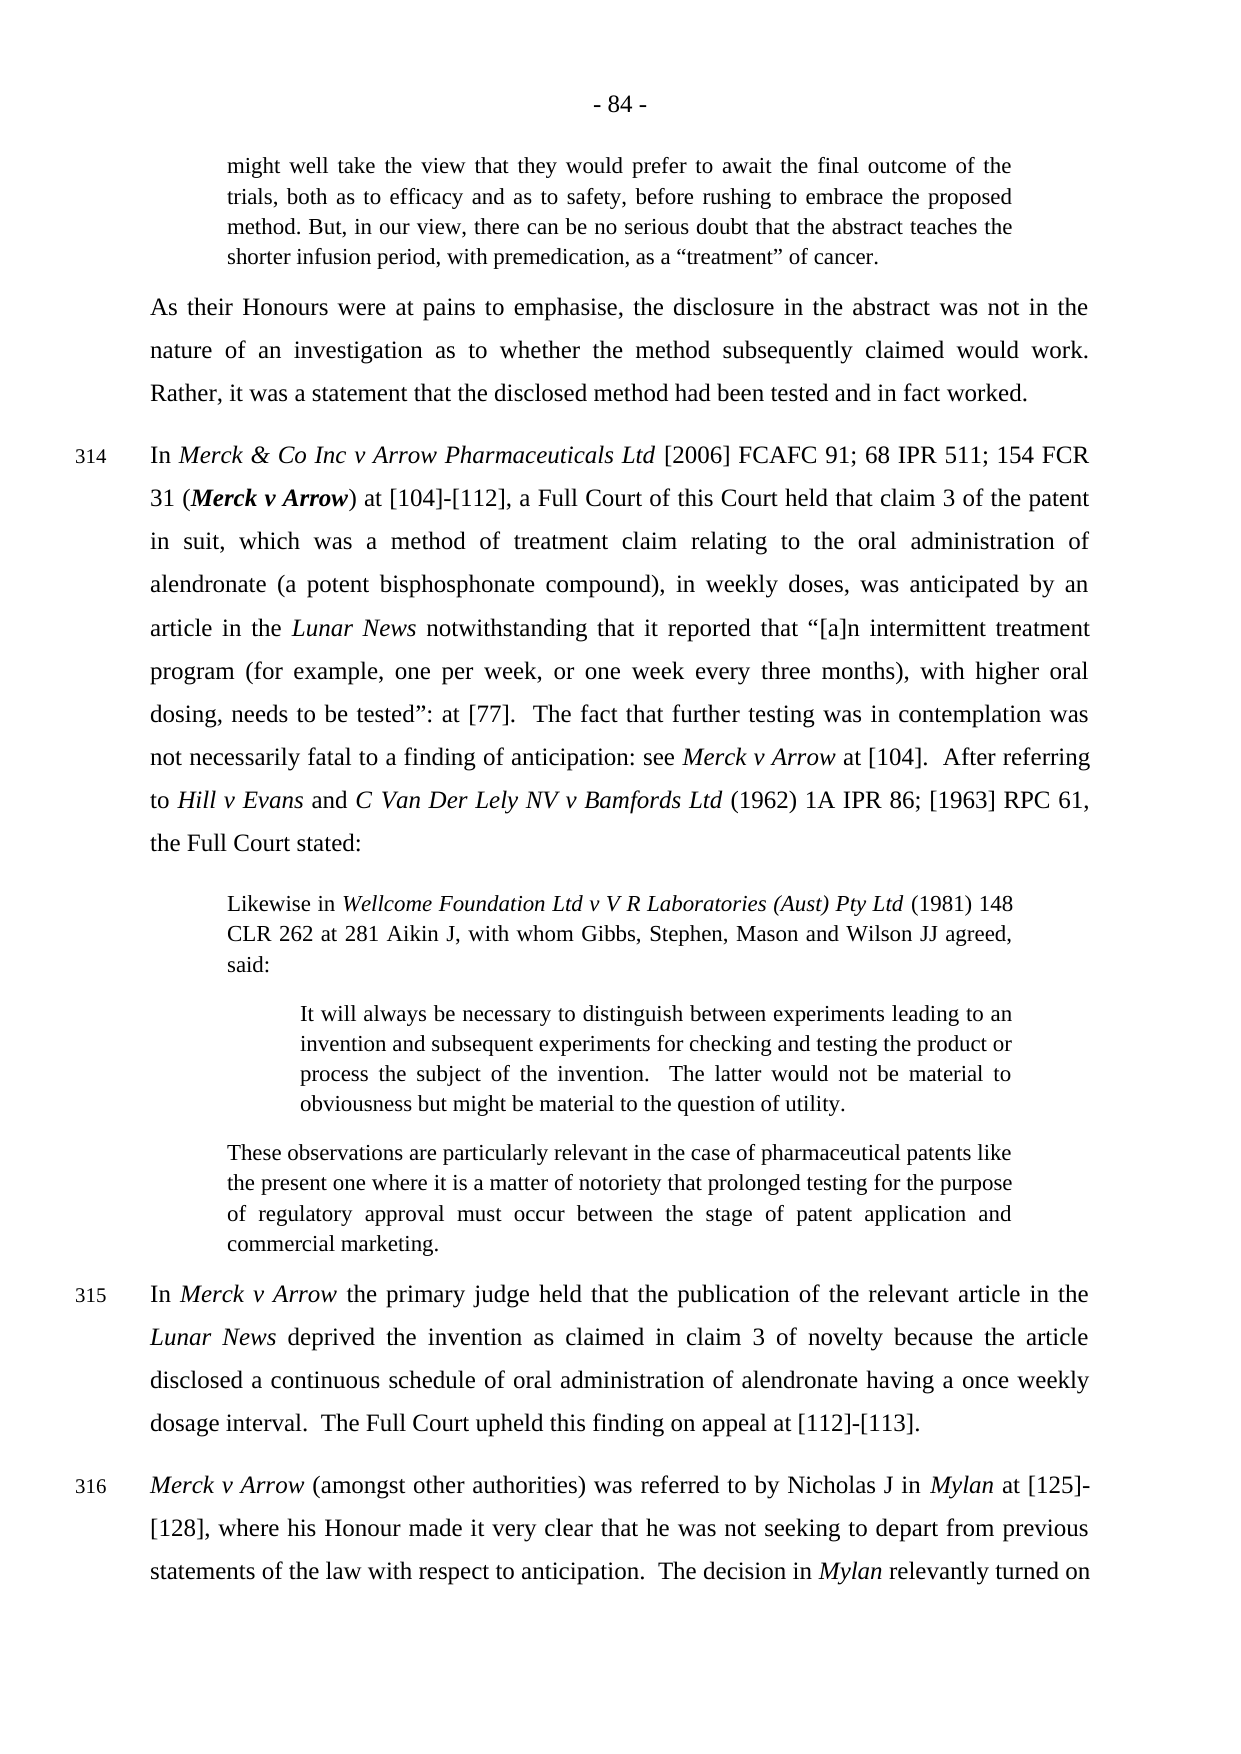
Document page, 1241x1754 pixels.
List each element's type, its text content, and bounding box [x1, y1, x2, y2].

text In Merck v Arrow the primary judge held that the publication of the relevant article in the Lunar News deprived the invention as claimed in claim 3 of novelty because the article disclosed a continuous schedule of oral administration of alendronate having a once weekly dosage interval. The Full Court upheld this finding on appeal at [112]-[113]. [75, 1279, 1090, 1437]
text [75, 1470, 1090, 1585]
text As their Honours were at pains to emphasise, the disclosure in the abstract was not in the nature of an investigation as to whether the method subsequently claimed would work. Rather, it was a statement that the disclosed method had been tested and in fact worked. [150, 292, 1090, 407]
text It will always be necessary to distinguish between experiments leading to an invention and subsequent experiments for checking and testing the product or process the subject of the invention. The latter would not be material to obviousness but might be material to the question of utility. [300, 999, 1013, 1117]
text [227, 152, 1013, 269]
text In Merck & Co Inc v Arrow Pharmaceuticals Ltd [2006] FCAFC 91; 68 IPR 511; 154 FCR 31 (Merck v Arrow) at [104]-[112], a Full Court of this Court held that claim 3 of the patent in suit, which was a method of treatment claim relating to the oral administration of alendronate (a potent bisphosphonate compound), in weekly doses, was anticipated by an article in the Lunar News notwithstanding that it reported that “[a]n intermittent treatment program (for example, one per week, or one week every three months), with higher oral dosing, needs to be tested”: at [77]. The fact that further testing was in contemplation was not necessarily fatal to a finding of anticipation: see Merck v Arrow at [104]. After referring to Hill v Evans and C Van Der Lely NV v Bamfords Ltd (1962) 1A IPR 86; [1963] RPC 61, the Full Court stated: [75, 440, 1090, 857]
text Likewise in Wellcome Foundation Ltd v V R Laboratories (Aust) Pty Ltd (1981) 148 CLR 262 at 281 Aikin J, with whom Gibbs, Stephen, Mason and Wilson JJ agreed, said: [227, 890, 1013, 977]
text These observations are particularly relevant in the case of pharmaceutical patents like the present one where it is a matter of notoriety that prolonged testing for the purpose of regulatory approval must occur between the stage of patent application and commercial marketing. [227, 1139, 1013, 1256]
